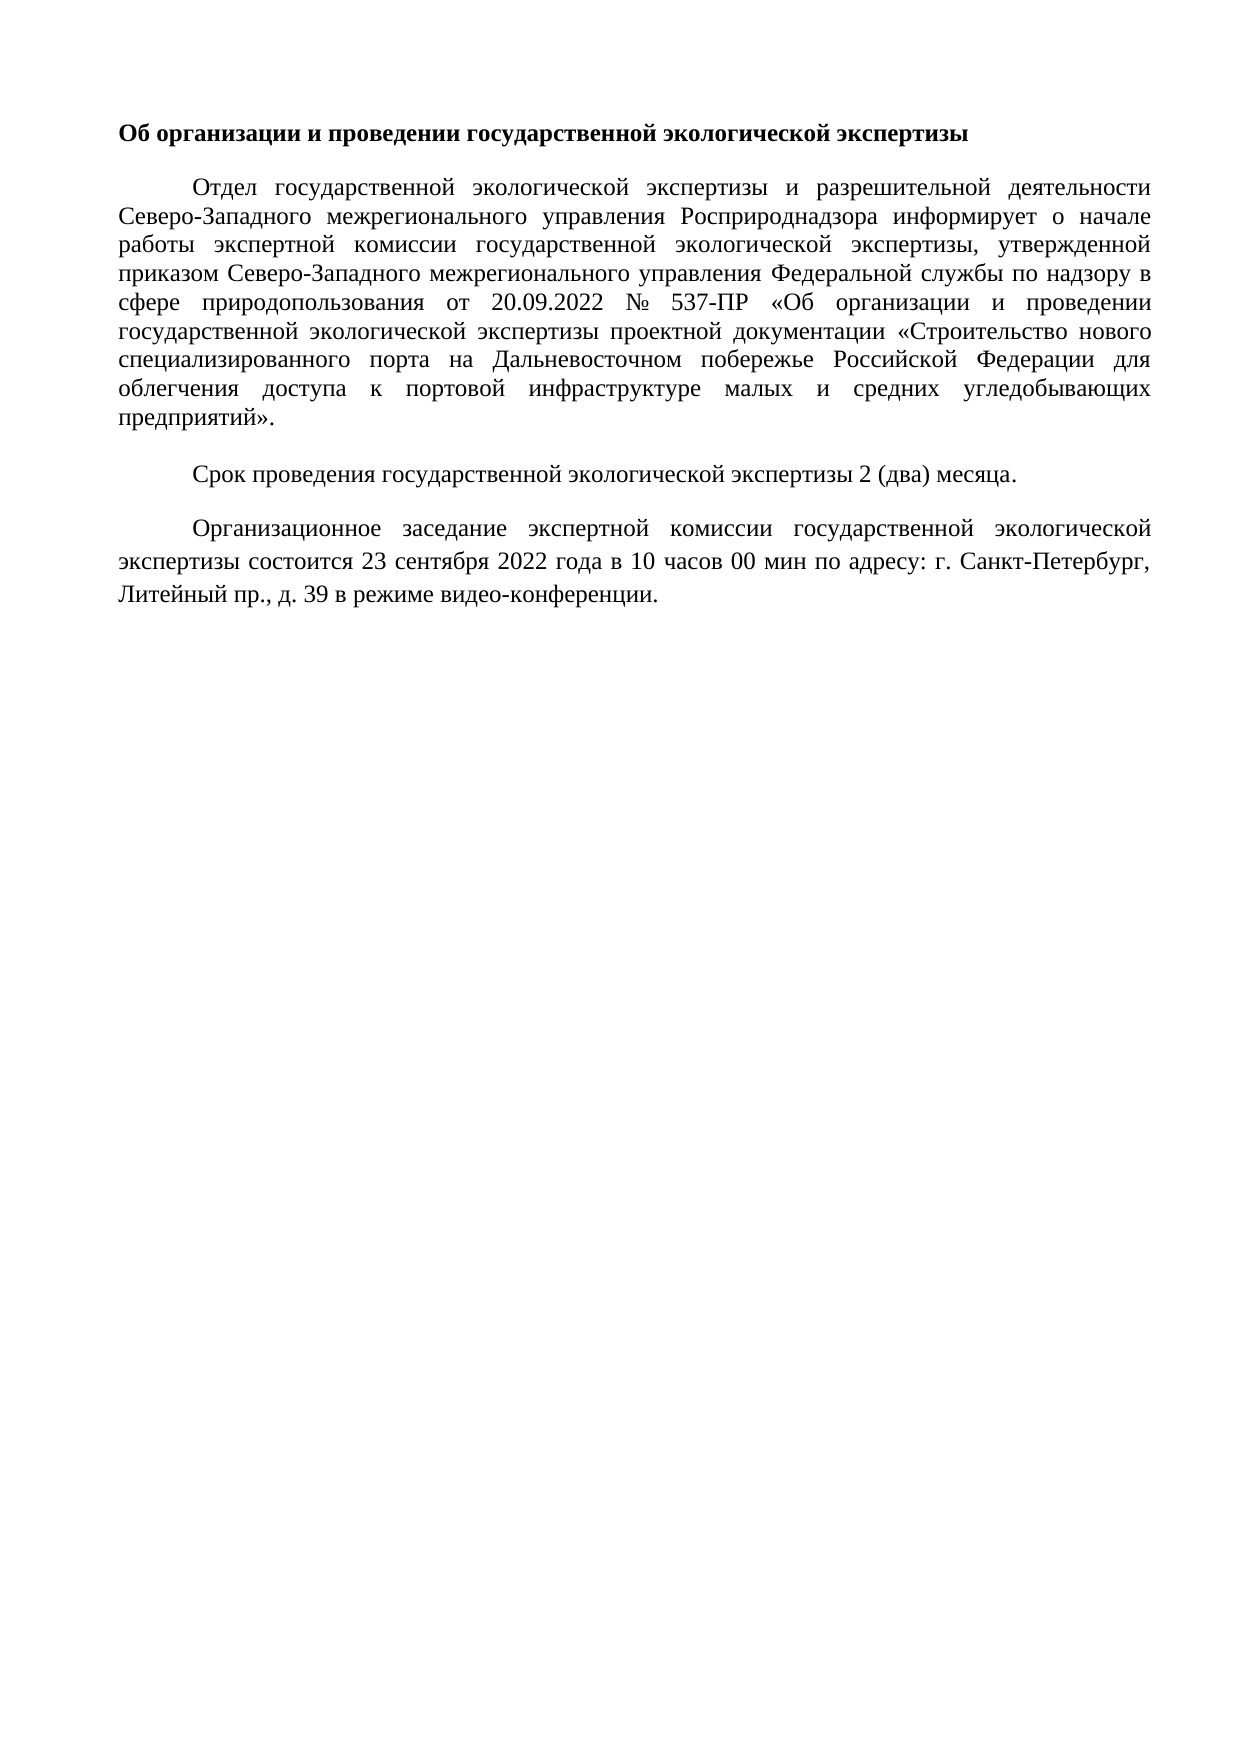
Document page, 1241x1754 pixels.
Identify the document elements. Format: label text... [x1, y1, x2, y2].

text Организационное заседание экспертной комиссии государственной экологической экспертизы состоится 23 сентября 2022 года в 10 часов 00 мин по адресу: г. Санкт-Петербург, Литейный пр., д. 39 в режиме видео-конференции. [118, 513, 1152, 608]
text Отдел государственной экологической экспертизы и разрешительной деятельности Северо-Западного межрегионального управления Росприроднадзора информирует о начале работы экспертной комиссии государственной экологической экспертизы, утвержденной приказом Северо-Западного межрегионального управления Федеральной службы по надзору в сфере природопользования от 20.09.2022 № 537-ПР «Об организации и проведении государственной экологической экспертизы проектной документации «Строительство нового специализированного порта на Дальневосточном побережье Российской Федерации для облегчения доступа к портовой инфраструктуре малых и средних угледобывающих предприятий». [118, 172, 1152, 316]
text Об организации и проведении государственной экологической экспертизы [118, 118, 1152, 147]
text Срок проведения государственной экологической экспертизы 2 (два) месяца. [118, 459, 1152, 488]
text Отдел государственной экологической экспертизы и разрешительной деятельности Северо-Западного межрегионального управления Росприроднадзора информирует о начале работы экспертной комиссии государственной экологической экспертизы, утвержденной приказом Северо-Западного межрегионального управления Федеральной службы по надзору в сфере природопользования от 20.09.2022 № 537-ПР «Об организации и проведении государственной экологической экспертизы проектной документации «Строительство нового специализированного порта на Дальневосточном побережье Российской Федерации для облегчения доступа к портовой инфраструктуре малых и средних угледобывающих предприятий». [118, 316, 1152, 431]
